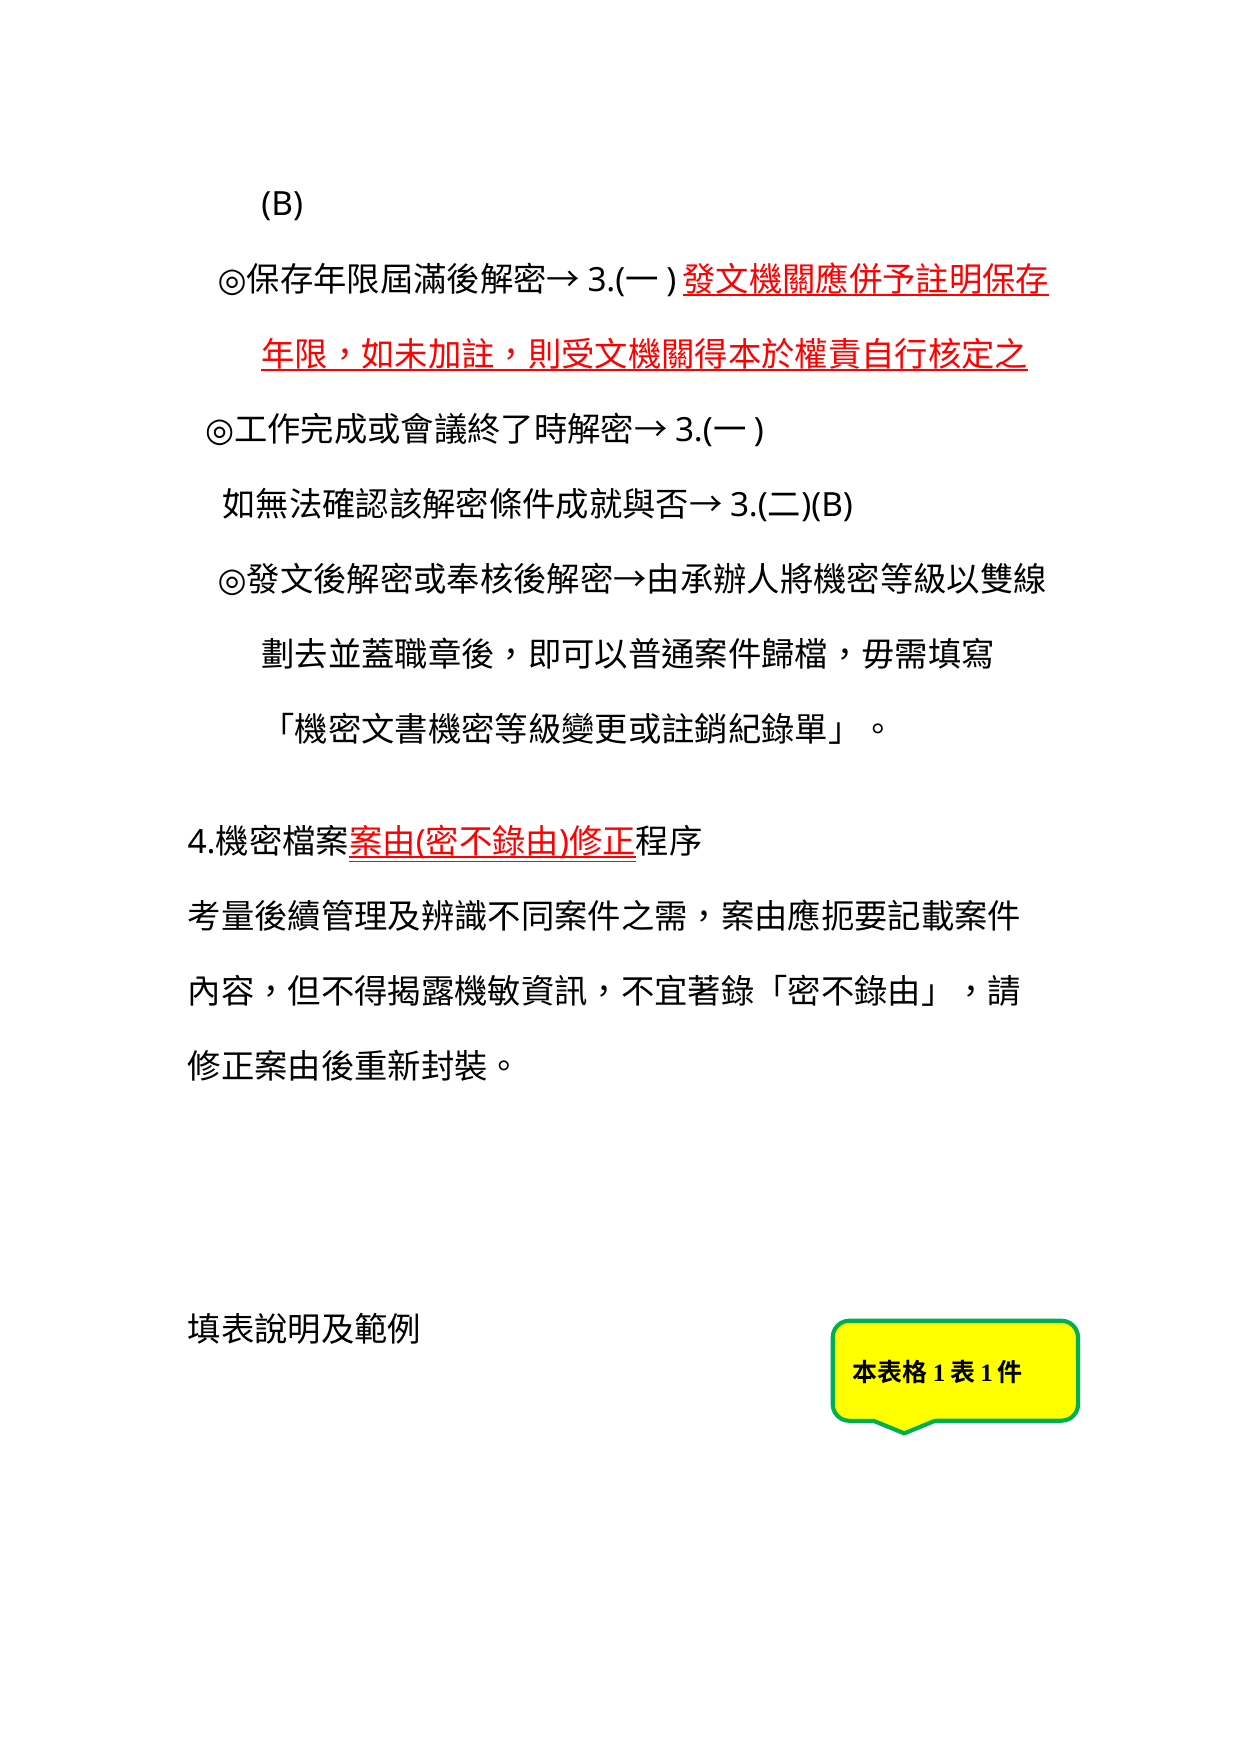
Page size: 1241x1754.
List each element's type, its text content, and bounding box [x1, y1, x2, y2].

text 4.機密檔案案由(密不錄由)修正程序 [187, 802, 1053, 877]
text ◎發文後解密或奉核後解密→由承辦人將機密等級以雙線劃去並蓋職章後，即可以普通案件歸檔，毋需填寫「機密文書機密等級變更或註銷紀錄單」。 [217, 539, 1053, 764]
text 如無法確認該解密條件成就與否→ 3.(二)(B) [187, 464, 1053, 539]
text 填表說明及範例 [187, 1289, 1053, 1364]
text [261, 164, 1053, 239]
text ◎工作完成或會議終了時解密→ 3.(一 ) [187, 389, 1053, 464]
text ◎保存年限屆滿後解密→ 3.(一 ) 發文機關應併予註明保存年限，如未加註，則受文機關得本於權責自行核定之 [217, 239, 1053, 389]
text 考量後續管理及辨識不同案件之需，案由應扼要記載案件內容，但不得揭露機敏資訊，不宜著錄「密不錄由」，請修正案由後重新封裝。 [187, 877, 1053, 1102]
